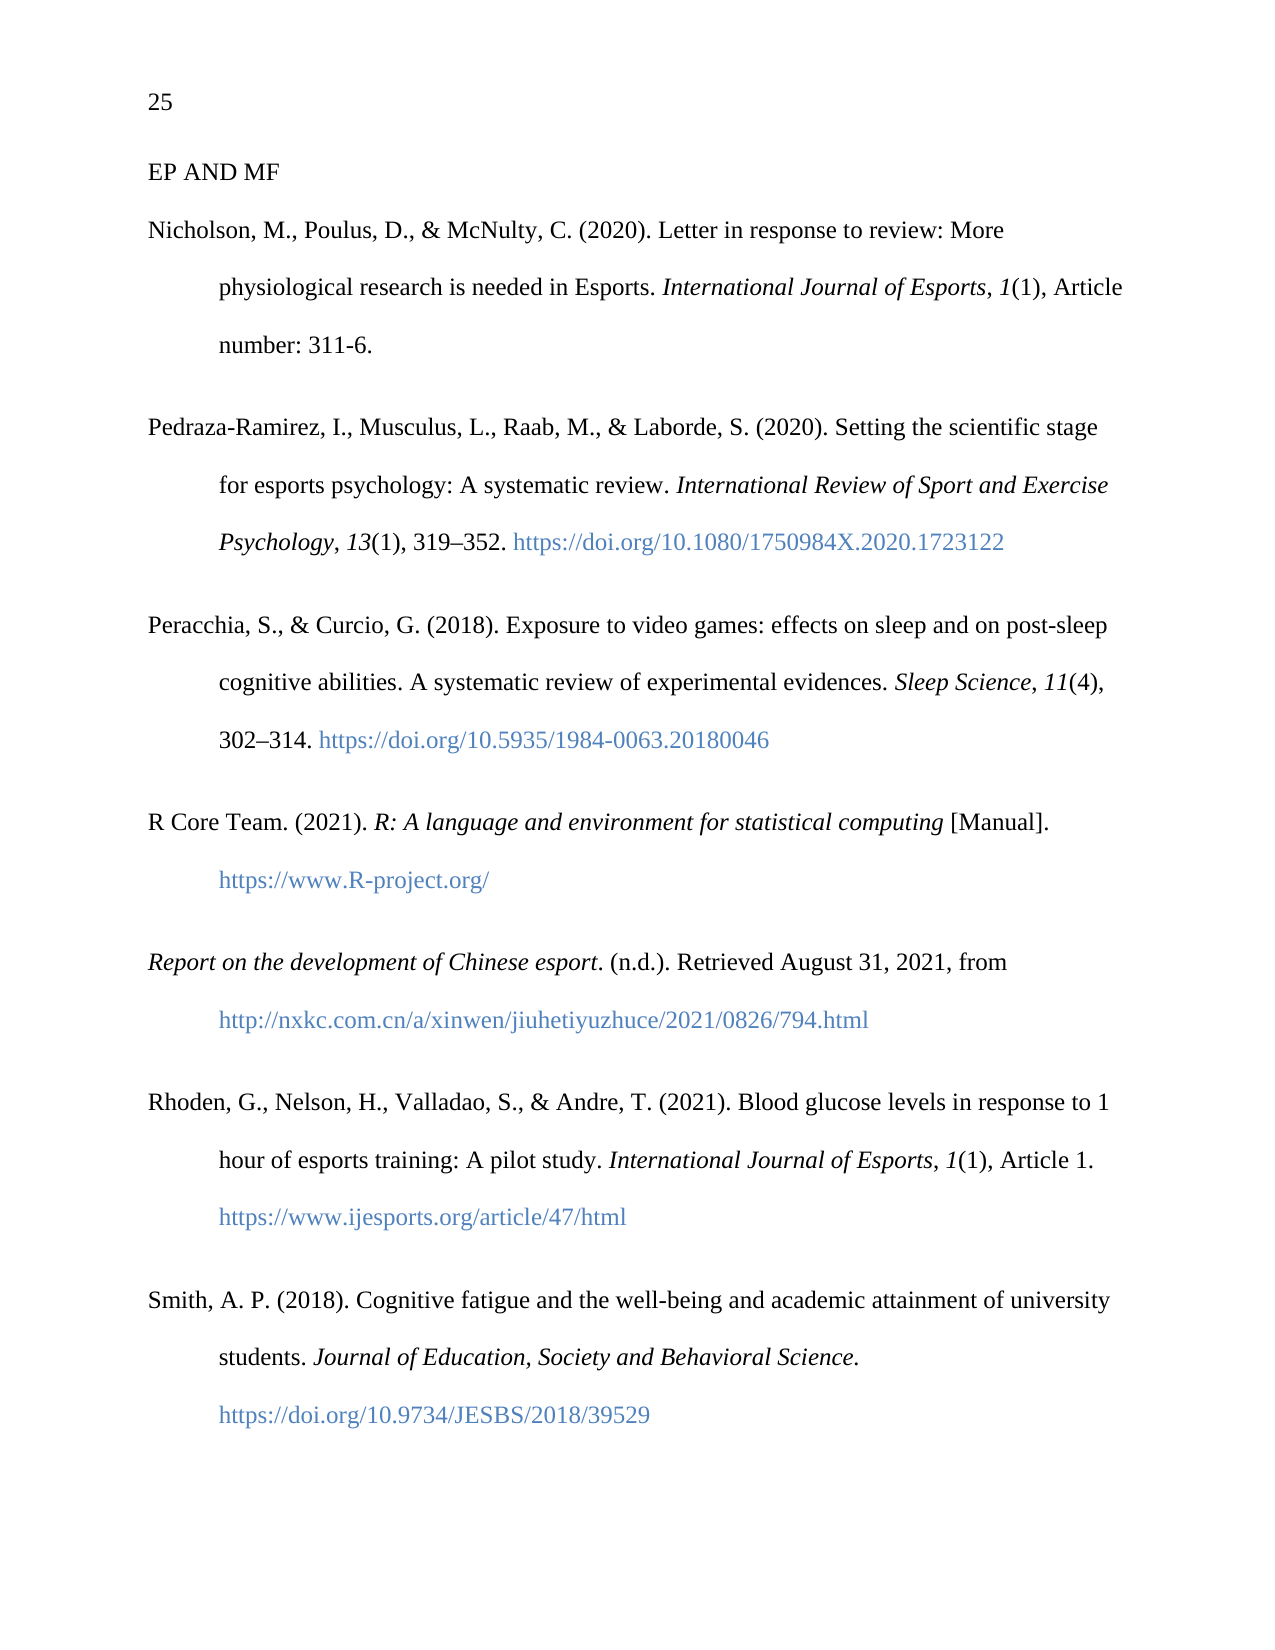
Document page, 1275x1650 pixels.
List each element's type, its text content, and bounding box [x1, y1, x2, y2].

text Pedraza-Ramirez, I., Musculus, L., Raab, M., & Laborde, S. (2020). Setting the scientific stage for esports psychology: A systematic review. International Review of Sport and Exercise Psychology, 13(1), 319–352. https://doi.org/10.1080/1750984X.2020.1723122 [148, 412, 1127, 556]
text Report on the development of Chinese esport. (n.d.). Retrieved August 31, 2021, from http://nxkc.com.cn/a/xinwen/jiuhetiyuzhuce/2021/0826/794.html [148, 947, 1127, 1034]
text Nicholson, M., Poulus, D., & McNulty, C. (2020). Letter in response to review: More physiological research is needed in Esports. International Journal of Esports, 1(1), Article number: 311-6. [148, 215, 1127, 359]
text Smith, A. P. (2018). Cognitive fatigue and the well-being and academic attainment of university students. Journal of Education, Society and Behavioral Science. https://doi.org/10.9734/JESBS/2018/39529 [148, 1285, 1127, 1429]
text Peracchia, S., & Curcio, G. (2018). Exposure to video games: effects on sleep and on post-sleep cognitive abilities. A systematic review of experimental evidences. Sleep Science, 11(4), 302–314. https://doi.org/10.5935/1984-0063.20180046 [148, 610, 1127, 754]
text R Core Team. (2021). R: A language and environment for statistical computing [Manual]. https://www.R-project.org/ [148, 807, 1127, 894]
text Rhoden, G., Nelson, H., Valladao, S., & Andre, T. (2021). Blood glucose levels in response to 1 hour of esports training: A pilot study. International Journal of Esports, 1(1), Article 1. https://www.ijesports.org/article/47/html [148, 1087, 1127, 1231]
